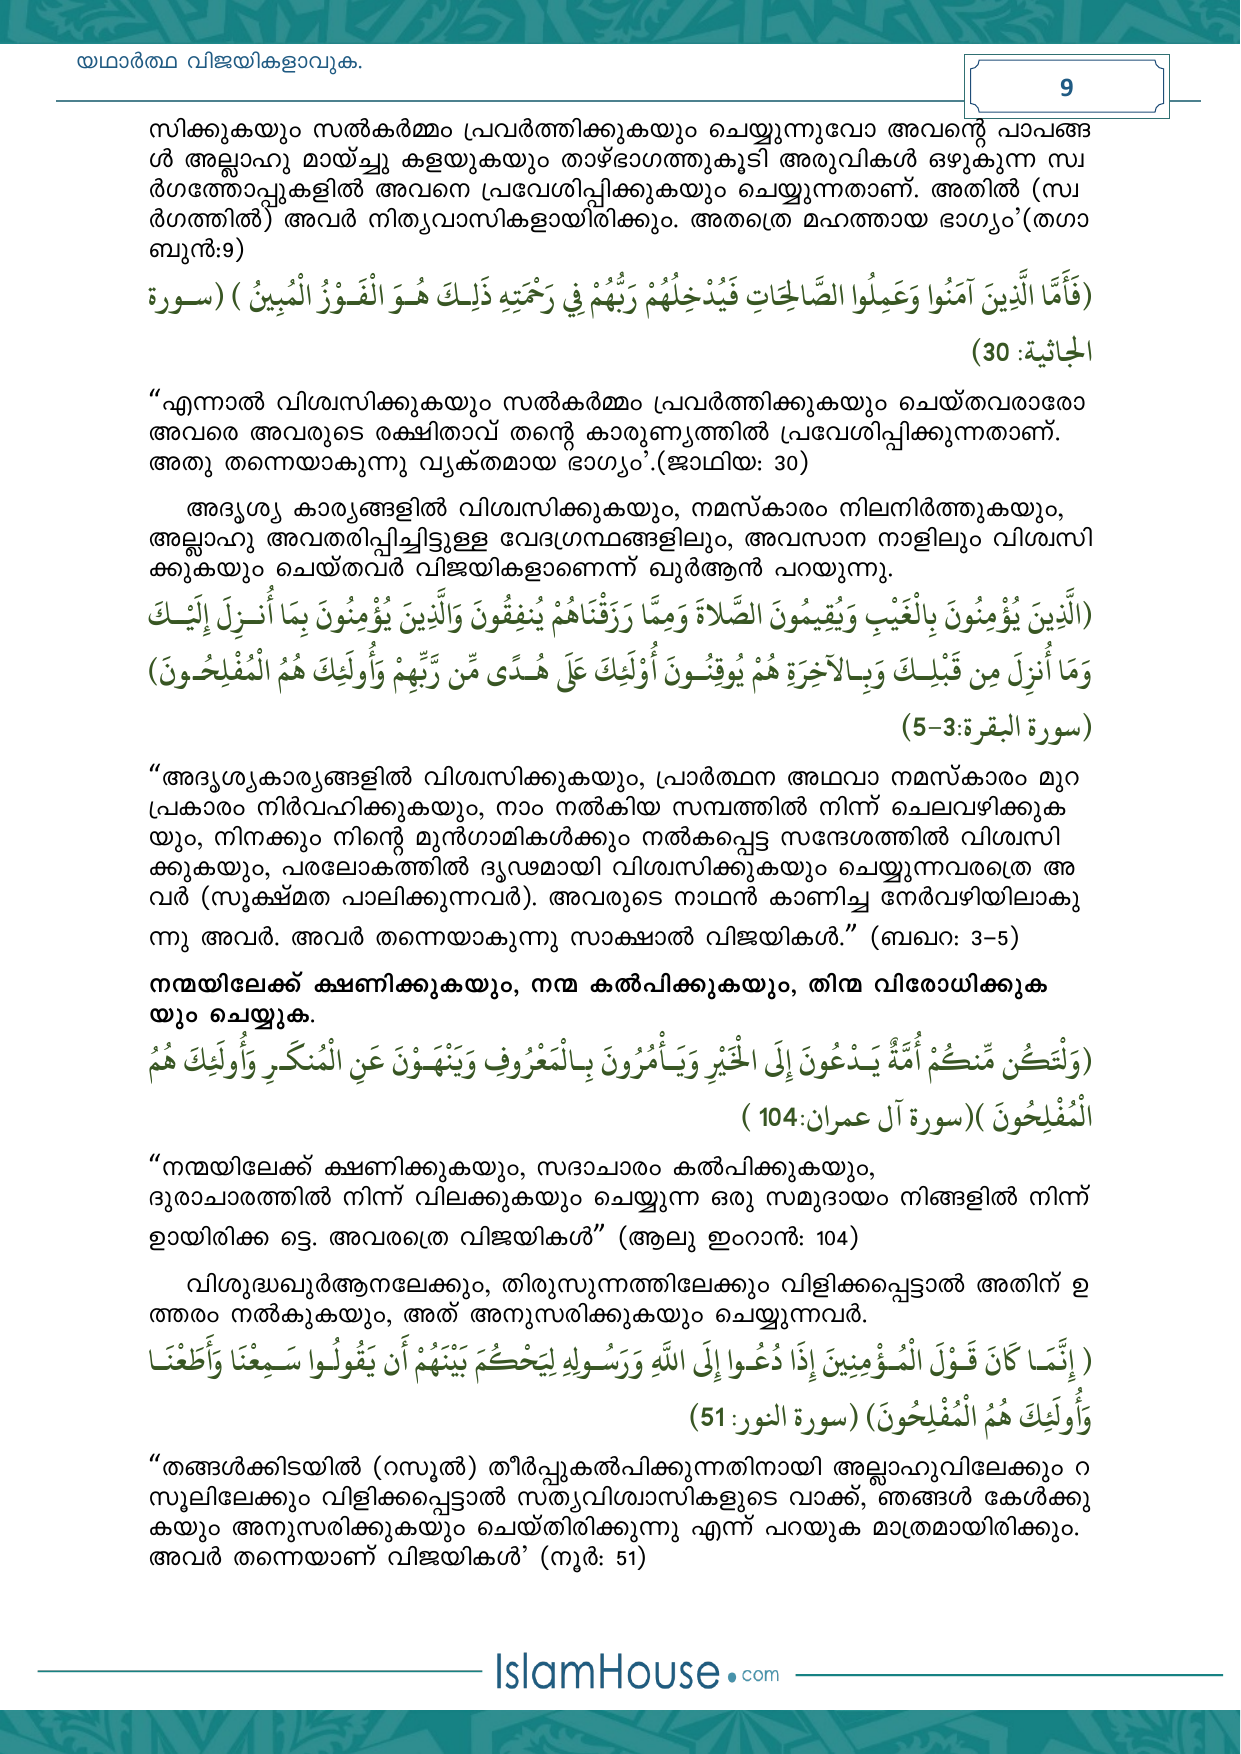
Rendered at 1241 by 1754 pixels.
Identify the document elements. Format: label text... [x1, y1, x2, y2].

text (وَلْتَكُن مِّنكُمْ أُمَّةٌ يَدْعُونَ إِلَى الْخَيْرِ وَيَأْمُرُونَ بِالْمَعْرُوفِ وَيَنْهَوْنَ عَنِ الْمُنكَرِ وَأُولَئِكَ هُمُ الْمُفْلِحُونَ )(سورة آل عمران:104 ) [148, 1032, 1092, 1145]
text “\·bnte¡v £Wn¡pIbpw, kZmNmcw IÂ]n¡pIbpw, ZpcmNmc¯nÂ \n¶v hne¡pIbpw sN¿p¶ Hcp kapZmbw \n§fnÂ \n¶v D­mbncn¡ s«. Ahcs{X hnPbnIÄ” (Bep Cwdm³: 104) [148, 1145, 1092, 1256]
text ( إِنَّمَا كَانَ قَوْلَ الْمُؤْمِنِينَ إِذَا دُعُوا إِلَى اللَّهِ وَرَسُولِهِ لِيَحْكُمَ بَيْنَهُمْ أَن يَقُولُوا سَمِعْنَا وَأَطَعْنَا وَأُولَئِكَ هُمُ الْمُفْلِحُونَ) (سورة النور: 51) [148, 1333, 1092, 1445]
text hnip²JpÀB\te¡pw, Xncpkp¶¯nte¡pw hnfn¡s¸«mÂ AXn\v D ¯cw \ÂIpIbpw, AXv A\pkcn¡pIbpw sN¿p¶hÀ. [148, 1273, 1092, 1333]
text (الَّذِينَ يُؤْمِنُونَ بِالْغَيْبِ وَيُقِيمُونَ الصَّلاةَ وَمِمَّا رَزَقْنَاهُمْ يُنفِقُونَ وَالَّذِينَ يُؤْمِنُونَ بِمَا أُنزِلَ إِلَيْكَ وَمَا أُنزِلَ مِن قَبْلِكَ وَبِالآخِرَةِ هُمْ يُوقِنُونَ أُوْلَئِكَ عَلَى هُدًى مِّن رَّبِّهِمْ وَأُولَئِكَ هُمُ الْمُفْلِحُونَ)(سورة البقرة:3-5) [148, 587, 1092, 755]
text “X§Ä¡nSbnÂ (dkqÂ) XoÀ¸pIÂ]n¡p¶Xn\mbn AÃmlphnte¡pw d kqente¡pw hnfn¡s¸«mÂ kXyhnizmknIfpsS hm¡v, R§Ä tIÄ¡p Ibpw A\pkcn¡pIbpw sNbvXncn¡p¶p F¶v ]dbpI am{Xambncn¡pw. AhÀ Xs¶bmWv hnPbnIÄ' (\qÀ: 51) [148, 1445, 1092, 1575]
picture [0, 1710, 1241, 1754]
text AZriy Imcy§fnÂ hnizkn¡pIbpw, \akvImcw \ne\nÀ¯pIbpw, AÃmlp AhXcn¸n¨n«pÅ thZ{KÙ§fnepw, Ahkm\ \mfnepw hnizkn ¡pIbpw sNbvXhÀ hnPbnIfmsW¶v JpÀB³ ]dbp¶p. [148, 497, 1092, 587]
picture [0, 0, 1240, 44]
text “F¶mÂ hnizkn¡pIbpw kÂIÀ½w {]hÀ¯n¡pIbpw sNbvXhcmtcm Ahsc AhcpsS c£nXmhv Xsâ ImcpWy¯nÂ {]thin¸n¡p¶XmWv. AXp Xs¶bmIp¶p hyIvXamb `mKyw'.(PmYnb: 30) [148, 380, 1092, 480]
picture [487, 1646, 1224, 1698]
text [148, 118, 1092, 268]
text “AZriyImcy§fnÂ hnizkn¡pIbpw, {]mÀ°\ AYhm \akvImcw apd {]Imcw \nÀhln¡pIbpw, \mw \ÂInb k¼¯nÂ \n¶v sNehgn¡pI bpw, \n\¡pw \nsâ ap³KmanIÄ¡pw \ÂIs¸« ktµi¯nÂ hnizkn ¡pIbpw, ]ctemI¯nÂ ZrVambn hnizkn¡pIbpw sN¿p¶hcs{X A hÀ (kq£vaX ]men¡p¶hÀ). AhcpsS \mY³ ImWn¨ t\ÀhgnbnemIp ¶p AhÀ. AhÀ Xs¶bmIp¶p km£mÂ hnPbnIÄ.” (_Jd: 3þ5) [148, 755, 1092, 956]
text (فَأَمَّا الَّذِينَ آمَنُوا وَعَمِلُوا الصَّالِحَاتِ فَيُدْخِلُهُمْ رَبُّهُمْ فِي رَحْمَتِهِ ذَلِكَ هُوَ الْفَوْزُ الْمُبِينُ ) (سورة الجاثية: 30) [148, 268, 1092, 380]
picture [28, 1645, 483, 1692]
text \·bnte¡v £Wn¡pIbpw, \· IÂ]n¡pIbpw, Xn· hntcm[n¡pI bpw sN¿pI. [148, 973, 1092, 1032]
